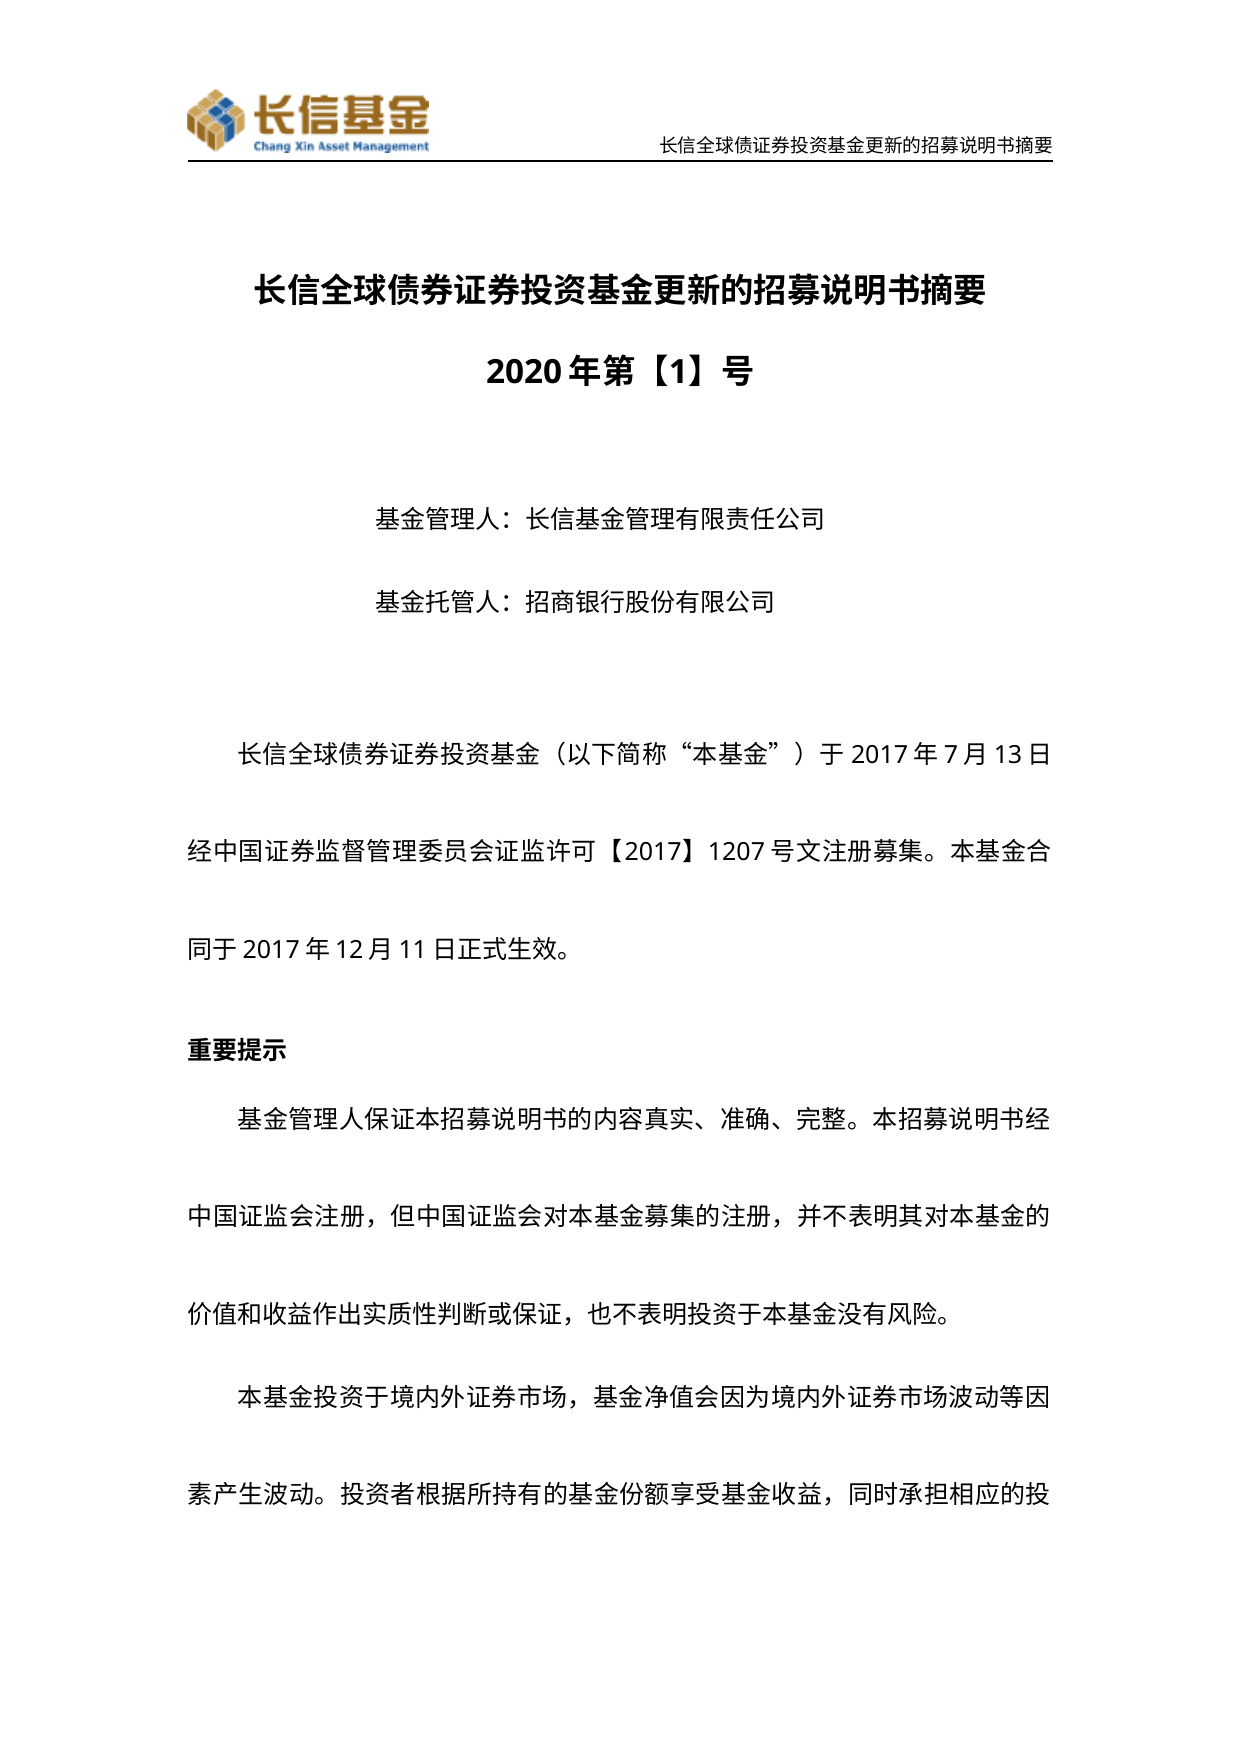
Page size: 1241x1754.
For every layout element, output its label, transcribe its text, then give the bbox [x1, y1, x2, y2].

picture [187, 88, 429, 153]
text 长信全球债券证券投资基金（以下简称“本基金”）于2017年7月13日经中国证券监督管理委员会证监许可【2017】1207号文注册募集。本基金合同于2017年12月11日正式生效。 [187, 720, 1053, 980]
text 2020年第【1】号 [187, 345, 1053, 393]
text 长信全球债券证券投资基金更新的招募说明书摘要 [187, 256, 1053, 321]
text 基金管理人保证本招募说明书的内容真实、准确、完整。本招募说明书经中国证监会注册，但中国证监会对本基金募集的注册，并不表明其对本基金的价值和收益作出实质性判断或保证，也不表明投资于本基金没有风险。 [187, 1085, 1053, 1345]
text 重要提示 [187, 1030, 1053, 1067]
text 基金管理人：长信基金管理有限责任公司 [187, 485, 1053, 550]
text 基金托管人：招商银行股份有限公司 [187, 568, 1053, 633]
